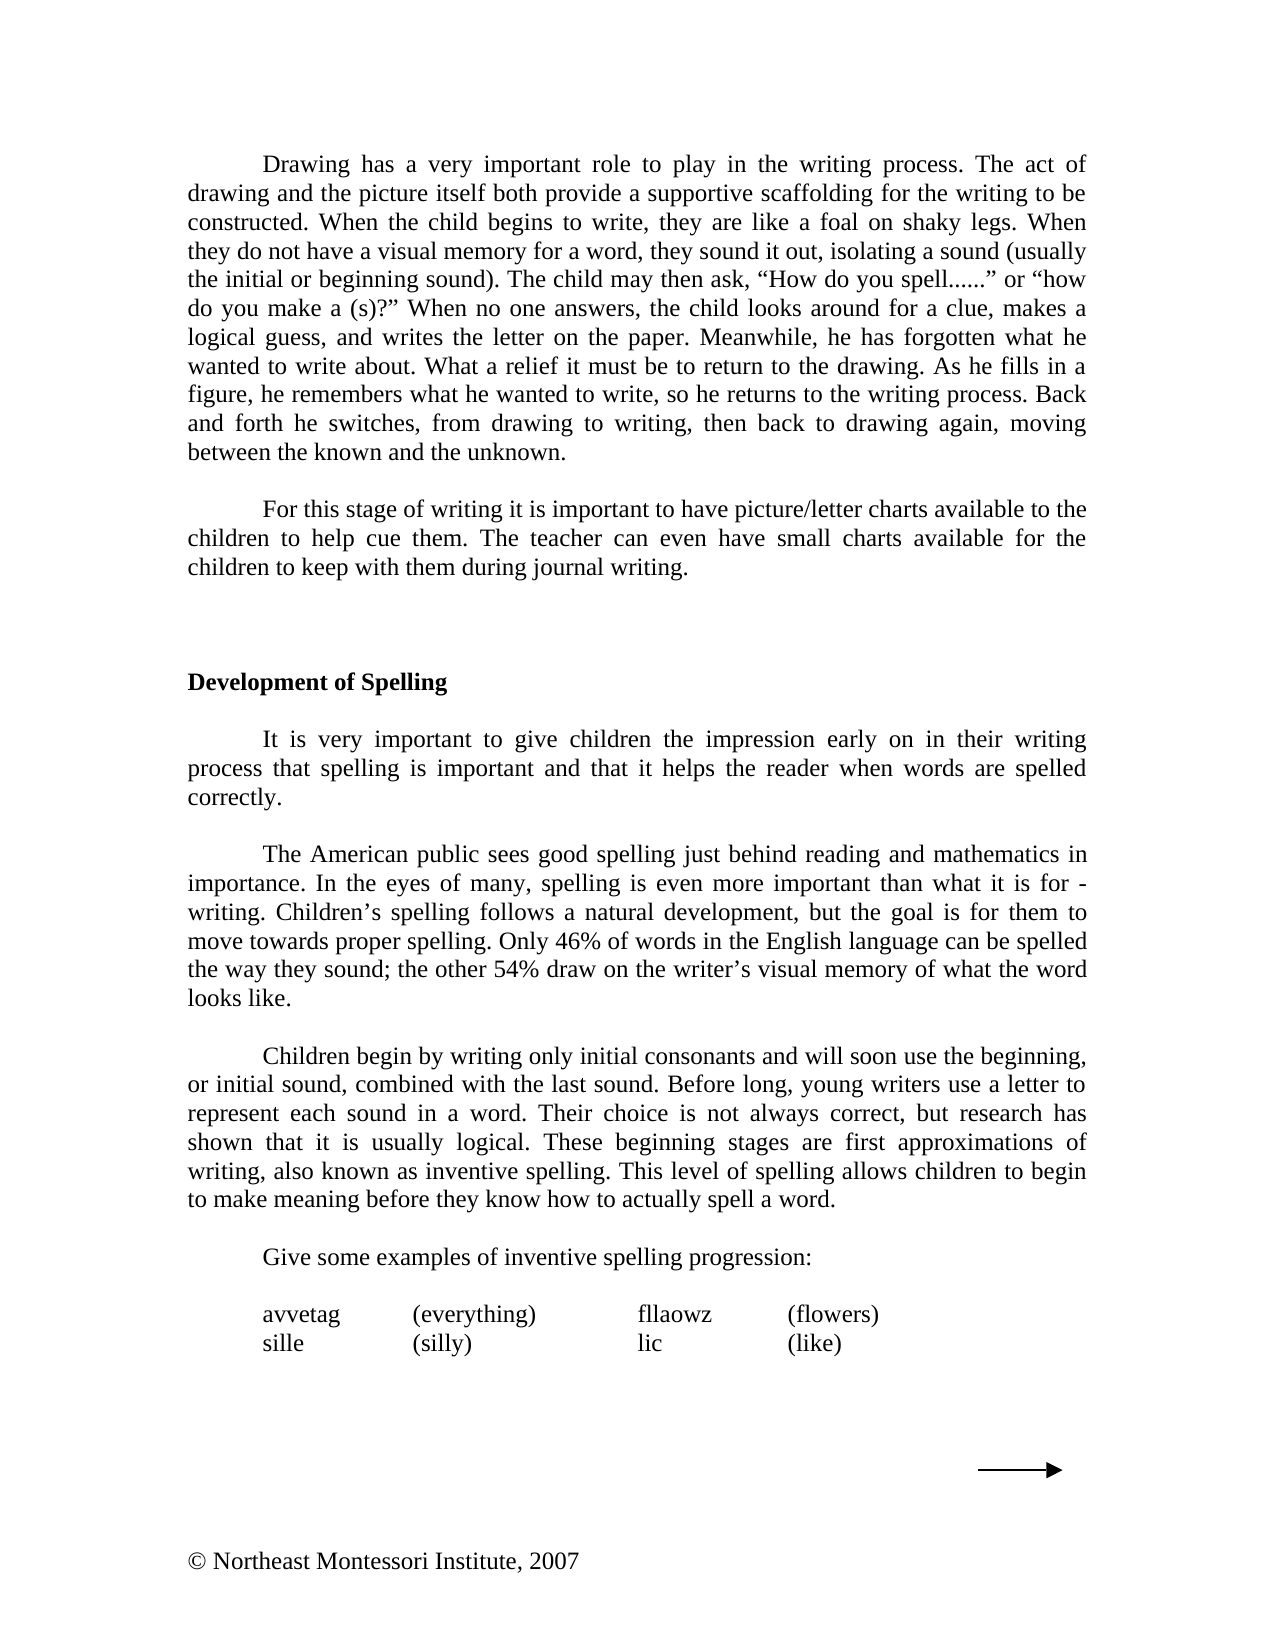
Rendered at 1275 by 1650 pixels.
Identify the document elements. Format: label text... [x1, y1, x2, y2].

subtitle Development of Spelling [187, 667, 1089, 696]
text Children begin by writing only initial consonants and will soon use the beginning, or initial sound, combined with the last sound. Before long, young writers use a letter to represent each sound in a word. Their choice is not always correct, but research has shown that it is usually logical. These beginning stages are first approximations of writing, also known as inventive spelling. This level of spelling allows children to begin to make meaning before they know how to actually spell a word. [187, 1041, 1088, 1213]
text Drawing has a very important role to play in the writing process. The act of drawing and the picture itself both provide a supportive scaffolding for the writing to be constructed. When the child begins to write, they are like a foal on shaky legs. When they do not have a visual memory for a word, they sound it out, isolating a sound (usually the initial or beginning sound). The child may then ask, “How do you spell......” or “how do you make a (s)?” When no one answers, the child looks around for a clue, makes a logical guess, and writes the letter on the paper. Meanwhile, he has forgotten what he wanted to write about. What a relief it must be to return to the drawing. As he fills in a figure, he remembers what he wanted to write, so he returns to the writing process. Back and forth he switches, from drawing to writing, then back to drawing again, moving between the known and the unknown. [187, 149, 1088, 466]
text The American public sees good spelling just behind reading and mathematics in importance. In the eyes of many, spelling is even more important than what it is for - writing. Children’s spelling follows a natural development, but the goal is for them to move towards proper spelling. Only 46% of words in the English language can be spelled the way they sound; the other 54% draw on the writer’s visual memory of what the word looks like. [187, 839, 1088, 1012]
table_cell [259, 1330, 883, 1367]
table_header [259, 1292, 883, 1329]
text For this stage of writing it is important to have picture/letter charts available to the children to help cue them. The teacher can even have small charts available for the children to keep with them during journal writing. [187, 494, 1088, 581]
text Give some examples of inventive spelling progression: [262, 1242, 1089, 1271]
text It is very important to give children the impression early on in their writing process that spelling is important and that it helps the reader when words are spelled correctly. [187, 724, 1088, 811]
